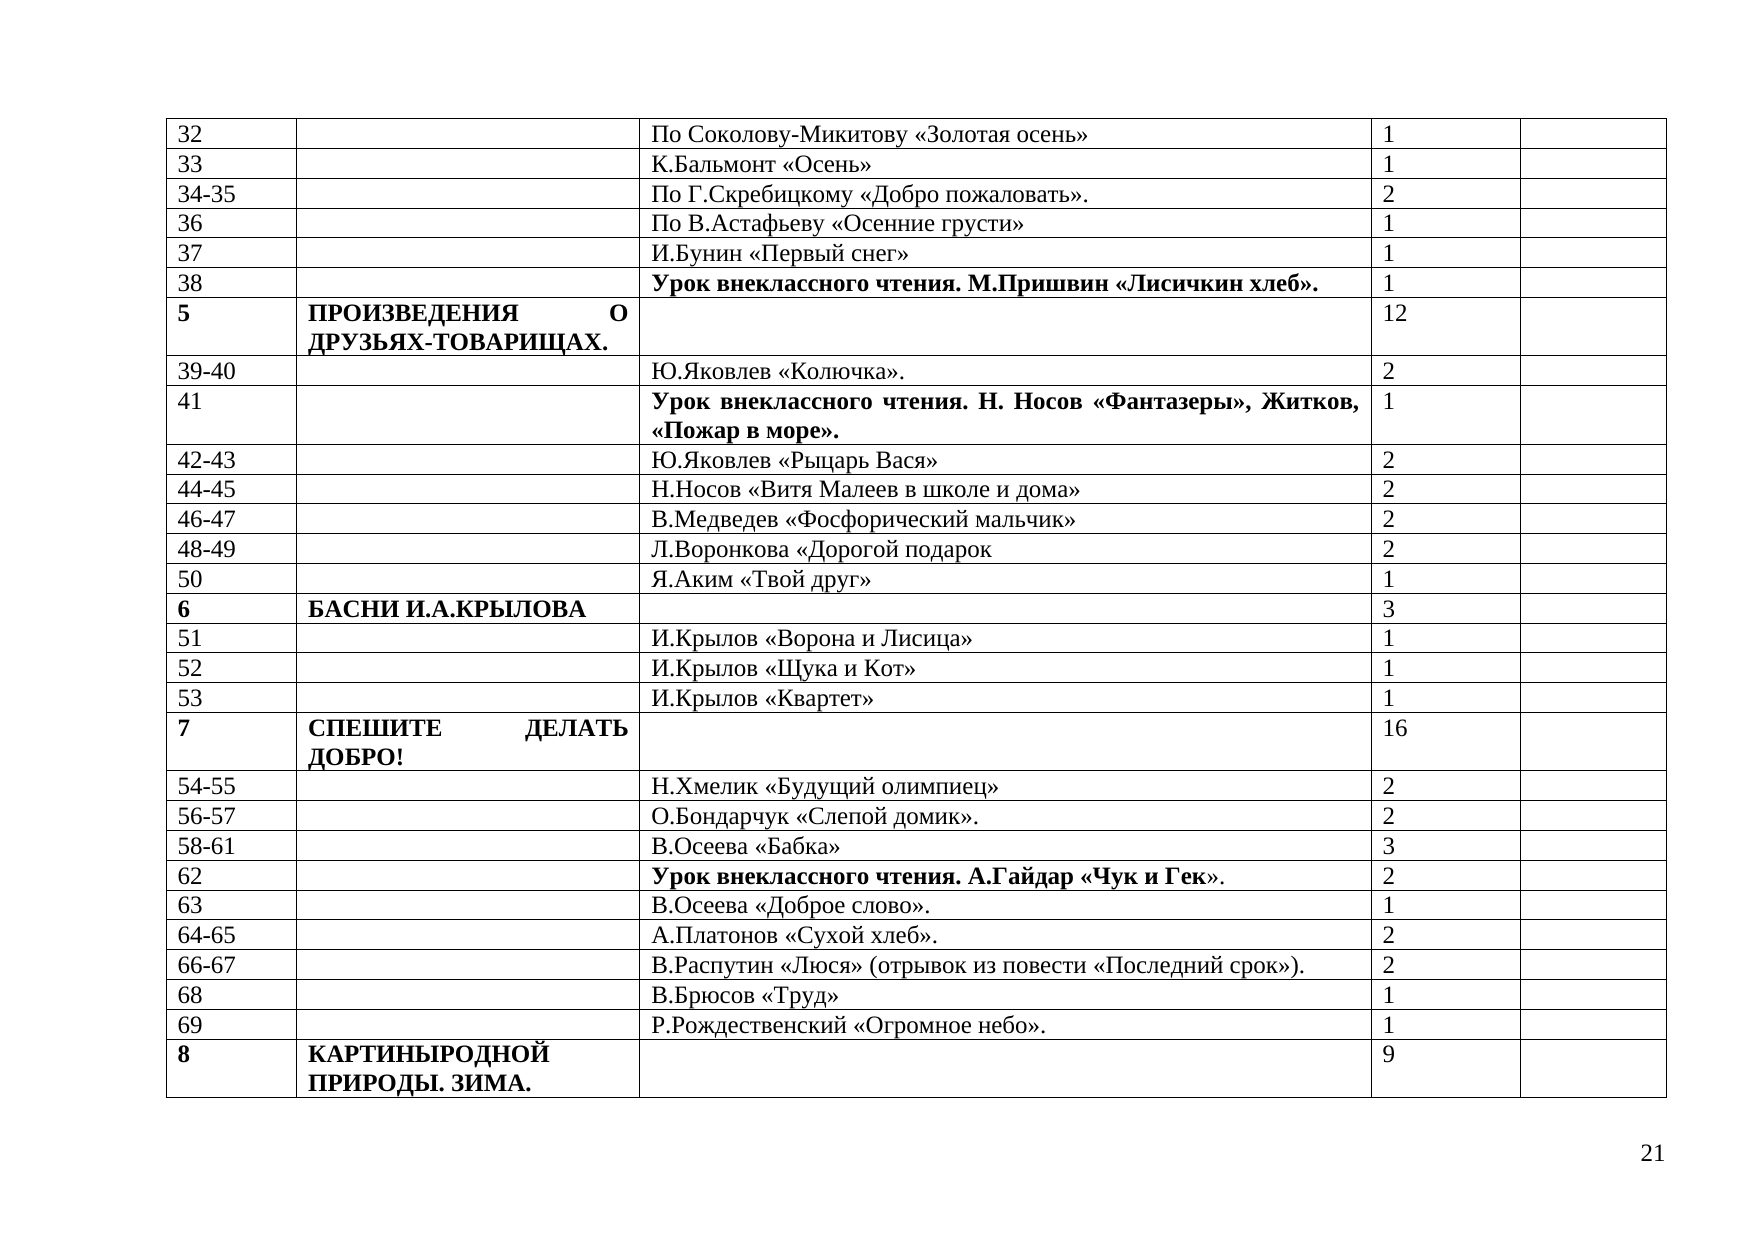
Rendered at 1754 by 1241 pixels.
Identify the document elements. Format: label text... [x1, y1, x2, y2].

table_cell [1521, 475, 1666, 503]
table_cell [640, 594, 1371, 622]
table_cell 1 [1372, 683, 1520, 712]
table_cell 42-43 [167, 445, 296, 473]
table_cell Ю.Яковлев «Колючка». [640, 356, 1371, 385]
table_cell [297, 683, 639, 712]
table_cell [297, 209, 639, 237]
table_cell Ю.Яковлев «Рыцарь Вася» [640, 445, 1371, 473]
table_cell В.Осеева «Доброе слово». [640, 891, 1371, 919]
table_cell [1521, 801, 1666, 830]
table_cell [1521, 713, 1666, 770]
table_cell [297, 1010, 639, 1038]
table_cell [297, 980, 639, 1009]
table_cell 63 [167, 891, 296, 919]
table_cell 2 [1372, 801, 1520, 830]
table_cell 6 [167, 594, 296, 622]
table_cell Н.Носов «Витя Малеев в школе и дома» [640, 475, 1371, 503]
table_cell 58-61 [167, 831, 296, 860]
table_cell 1 [1372, 891, 1520, 919]
table_cell [1521, 891, 1666, 919]
table_cell 46-47 [167, 504, 296, 533]
table_cell [297, 149, 639, 178]
table_cell [640, 713, 1371, 770]
table_cell [297, 950, 639, 979]
table_cell 1 [1372, 119, 1520, 148]
table_cell [640, 1040, 1371, 1097]
table_cell 54-55 [167, 771, 296, 800]
table_cell 2 [1372, 445, 1520, 473]
table_cell 64-65 [167, 920, 296, 949]
table_cell 36 [167, 209, 296, 237]
table_cell СПЕШИТЕ ДЕЛАТЬ ДОБРО! [297, 713, 639, 770]
table_cell [1521, 594, 1666, 622]
table_cell 37 [167, 238, 296, 267]
table_cell 3 [1372, 594, 1520, 622]
table_cell По Г.Скребицкому «Добро пожаловать». [640, 179, 1371, 207]
table_cell А.Платонов «Сухой хлеб». [640, 920, 1371, 949]
table_cell [297, 504, 639, 533]
table_cell [1521, 1010, 1666, 1038]
table_cell [297, 475, 639, 503]
table_cell 1 [1372, 149, 1520, 178]
table_cell 50 [167, 564, 296, 593]
table_cell Урок внеклассного чтения. М.Пришвин «Лисичкин хлеб». [640, 268, 1371, 297]
table_cell [297, 445, 639, 473]
table_cell [1521, 119, 1666, 148]
table_cell По Соколову-Микитову «Золотая осень» [640, 119, 1371, 148]
table_cell [297, 356, 639, 385]
table_cell 32 [167, 119, 296, 148]
table_cell 56-57 [167, 801, 296, 830]
table_cell 69 [167, 1010, 296, 1038]
table_cell [297, 564, 639, 593]
table_cell Я.Аким «Твой друг» [640, 564, 1371, 593]
table_cell [1521, 149, 1666, 178]
table_cell 51 [167, 624, 296, 652]
table_cell [640, 298, 1371, 355]
table_cell И.Бунин «Первый снег» [640, 238, 1371, 267]
table_cell 8 [167, 1040, 296, 1097]
table_cell 68 [167, 980, 296, 1009]
table_cell О.Бондарчук «Слепой домик». [640, 801, 1371, 830]
table_cell К.Бальмонт «Осень» [640, 149, 1371, 178]
table_cell В.Медведев «Фосфорический мальчик» [640, 504, 1371, 533]
table_cell И.Крылов «Ворона и Лисица» [640, 624, 1371, 652]
table_cell [1521, 504, 1666, 533]
table_cell 1 [1372, 209, 1520, 237]
table_cell В.Распутин «Люся» (отрывок из повести «Последний срок»). [640, 950, 1371, 979]
table_cell [297, 119, 639, 148]
table_cell 5 [167, 298, 296, 355]
table_cell [297, 831, 639, 860]
table_cell 1 [1372, 238, 1520, 267]
table_cell 1 [1372, 980, 1520, 1009]
table_cell 48-49 [167, 534, 296, 563]
table_cell [1521, 950, 1666, 979]
table_cell 53 [167, 683, 296, 712]
table_cell [297, 771, 639, 800]
table_cell [1521, 386, 1666, 444]
table_cell [1521, 209, 1666, 237]
table_cell [297, 179, 639, 207]
table_cell 2 [1372, 920, 1520, 949]
table_cell [1521, 268, 1666, 297]
table_cell [1521, 653, 1666, 682]
table_cell 1 [1372, 564, 1520, 593]
table_cell 33 [167, 149, 296, 178]
table_cell [297, 386, 639, 444]
table_cell И.Крылов «Квартет» [640, 683, 1371, 712]
table_cell 1 [1372, 624, 1520, 652]
table_cell 1 [1372, 268, 1520, 297]
table_cell [1521, 445, 1666, 473]
table_cell 3 [1372, 831, 1520, 860]
table_cell [1521, 1040, 1666, 1097]
table_cell [1521, 771, 1666, 800]
table_cell [297, 624, 639, 652]
table_cell По В.Астафьеву «Осенние грусти» [640, 209, 1371, 237]
table_cell [1521, 179, 1666, 207]
table_cell В.Брюсов «Труд» [640, 980, 1371, 1009]
table_cell 34-35 [167, 179, 296, 207]
table_cell В.Осеева «Бабка» [640, 831, 1371, 860]
table_cell 2 [1372, 475, 1520, 503]
table_cell [1521, 564, 1666, 593]
table_cell 2 [1372, 534, 1520, 563]
table_cell [297, 861, 639, 889]
table_cell 16 [1372, 713, 1520, 770]
table_cell Урок внеклассного чтения. А.Гайдар «Чук и Гек». [640, 861, 1371, 889]
table_cell 1 [1372, 1010, 1520, 1038]
table_cell 7 [167, 713, 296, 770]
table_cell Л.Воронкова «Дорогой подарок [640, 534, 1371, 563]
table_cell 66-67 [167, 950, 296, 979]
table_cell ПРОИЗВЕДЕНИЯ О ДРУЗЬЯХ-ТОВАРИЩАХ. [297, 298, 639, 355]
table_cell [297, 653, 639, 682]
table_cell [1521, 980, 1666, 1009]
table_cell [1521, 238, 1666, 267]
table_cell 41 [167, 386, 296, 444]
table_cell [1521, 298, 1666, 355]
table_cell И.Крылов «Щука и Кот» [640, 653, 1371, 682]
table_cell 2 [1372, 950, 1520, 979]
table_cell 2 [1372, 771, 1520, 800]
table_cell 44-45 [167, 475, 296, 503]
table_cell КАРТИНЫРОДНОЙ ПРИРОДЫ. ЗИМА. [297, 1040, 639, 1097]
table_cell [297, 801, 639, 830]
table_cell [1521, 861, 1666, 889]
table_cell [1521, 356, 1666, 385]
table_cell Урок внеклассного чтения. Н. Носов «Фантазеры», Житков, «Пожар в море». [640, 386, 1371, 444]
table_cell [1521, 624, 1666, 652]
table_cell [297, 920, 639, 949]
table_cell [297, 891, 639, 919]
table_cell 2 [1372, 861, 1520, 889]
table_cell Н.Хмелик «Будущий олимпиец» [640, 771, 1371, 800]
table_cell [297, 268, 639, 297]
table_cell Р.Рождественский «Огромное небо». [640, 1010, 1371, 1038]
table_cell [1521, 534, 1666, 563]
table_cell 1 [1372, 386, 1520, 444]
table_cell 39-40 [167, 356, 296, 385]
table_cell [1521, 831, 1666, 860]
table_cell 52 [167, 653, 296, 682]
table_cell [1521, 920, 1666, 949]
table_cell [297, 534, 639, 563]
table_cell [297, 238, 639, 267]
table_cell 12 [1372, 298, 1520, 355]
table_cell 38 [167, 268, 296, 297]
table_cell 9 [1372, 1040, 1520, 1097]
table_cell 2 [1372, 179, 1520, 207]
table_cell 2 [1372, 356, 1520, 385]
table_cell [1521, 683, 1666, 712]
table_cell 2 [1372, 504, 1520, 533]
table_cell 1 [1372, 653, 1520, 682]
table_cell БАСНИ И.А.КРЫЛОВА [297, 594, 639, 622]
table_cell 62 [167, 861, 296, 889]
